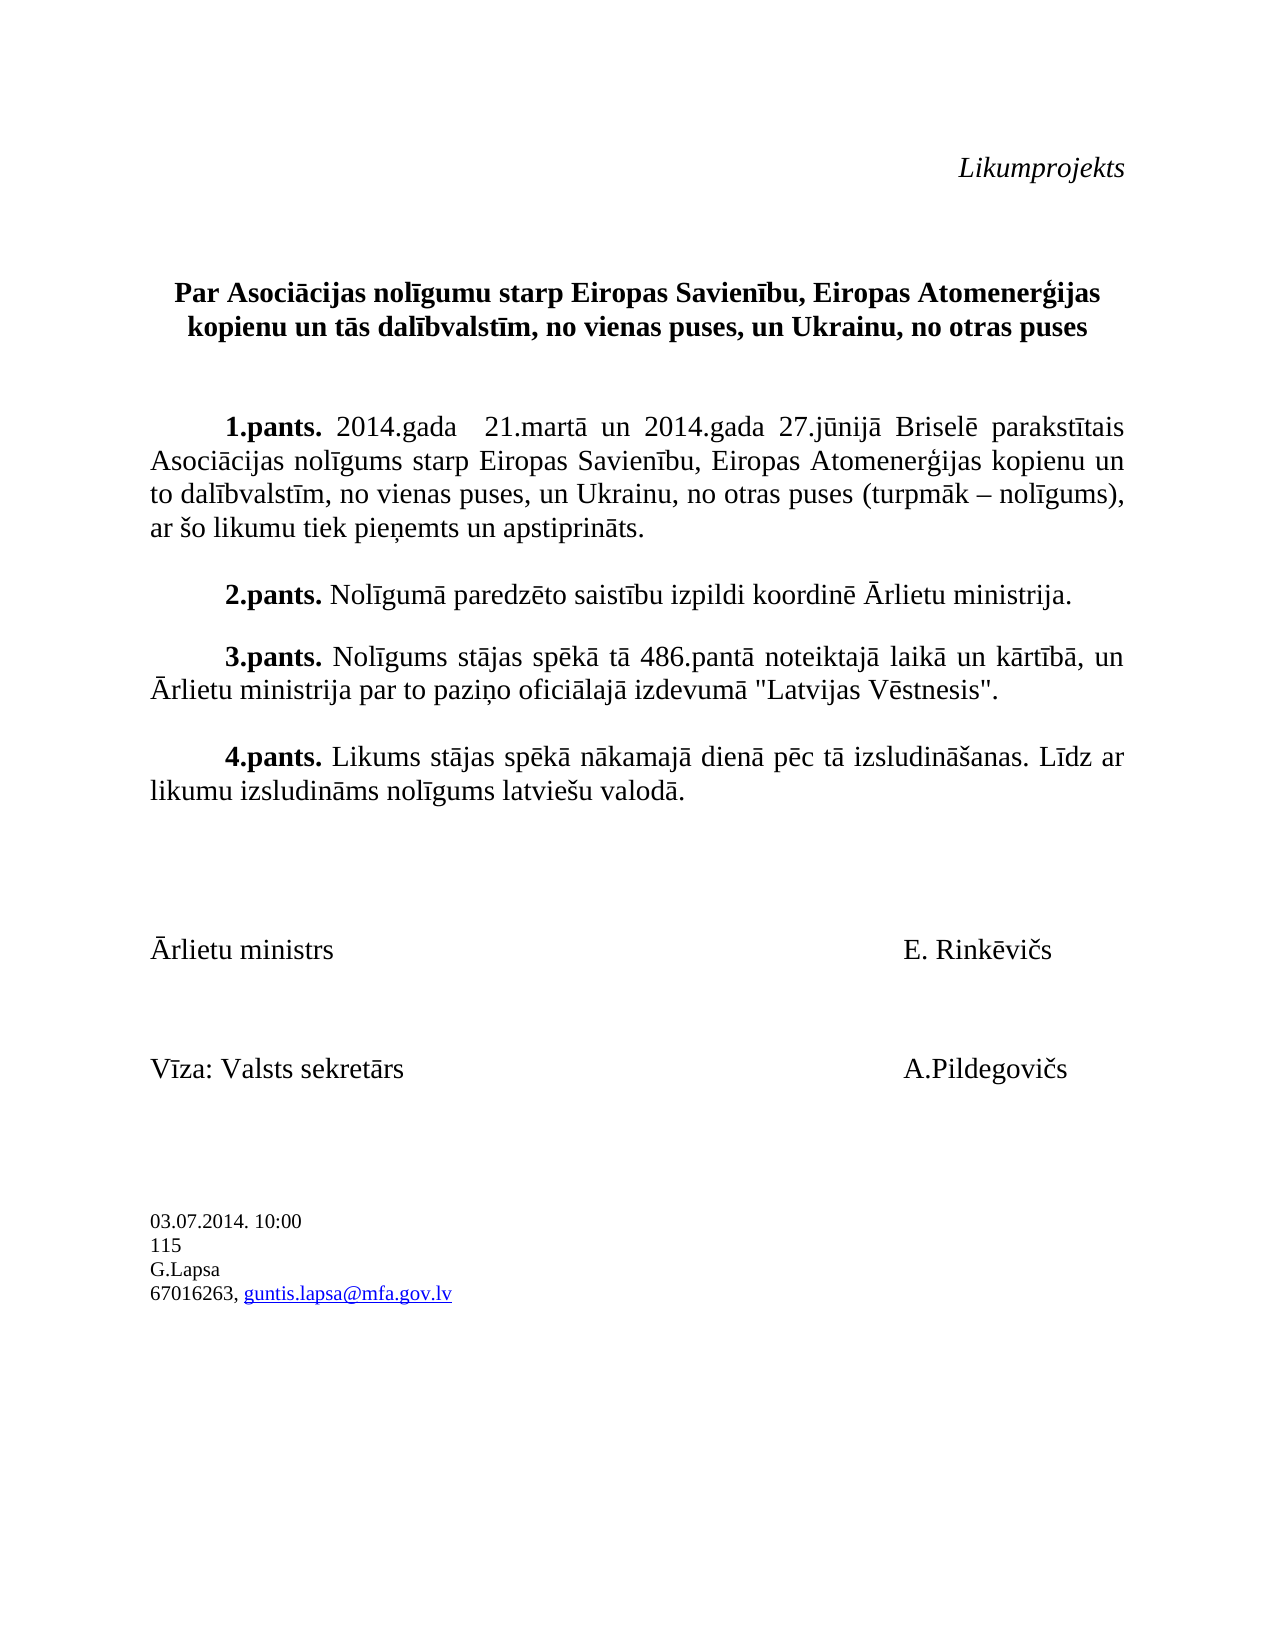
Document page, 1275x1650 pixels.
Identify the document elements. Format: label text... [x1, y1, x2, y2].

text 2.pants. Nolīgumā paredzēto saistību izpildi koordinē Ārlietu ministrija. [150, 577, 1125, 611]
text Vīza: Valsts sekretārs A.Pildegovičs [150, 1051, 1125, 1084]
text Ārlietu ministrs E. Rinkēvičs [150, 932, 1125, 966]
text Likumprojekts [150, 150, 1125, 183]
text Par Asociācijas nolīgumu starp Eiropas Savienību, Eiropas Atomenerģijas kopienu un tās dalībvalstīm, no vienas puses, un Ukrainu, no otras puses [150, 275, 1125, 342]
text 03.07.2014. 10:00 [150, 1209, 1125, 1233]
text 115 [150, 1233, 1125, 1257]
text 67016263, guntis.lapsa@mfa.gov.lv [150, 1281, 1125, 1305]
text 3.pants. Nolīgums stājas spēkā tā 486.pantā noteiktajā laikā un kārtībā, un Ārlietu ministrija par to paziņo oficiālajā izdevumā "Latvijas Vēstnesis". [150, 639, 1125, 706]
text 1.pants. 2014.gada 21.martā un 2014.gada 27.jūnijā Briselē parakstītais Asociācijas nolīgums starp Eiropas Savienību, Eiropas Atomenerģijas kopienu un to dalībvalstīm, no vienas puses, un Ukrainu, no otras puses (turpmāk – nolīgums), ar šo likumu tiek pieņemts un apstiprināts. [150, 409, 1125, 544]
text 4.pants. Likums stājas spēkā nākamajā dienā pēc tā izsludināšanas. Līdz ar likumu izsludināms nolīgums latviešu valodā. [150, 739, 1125, 807]
text G.Lapsa [150, 1257, 1125, 1281]
